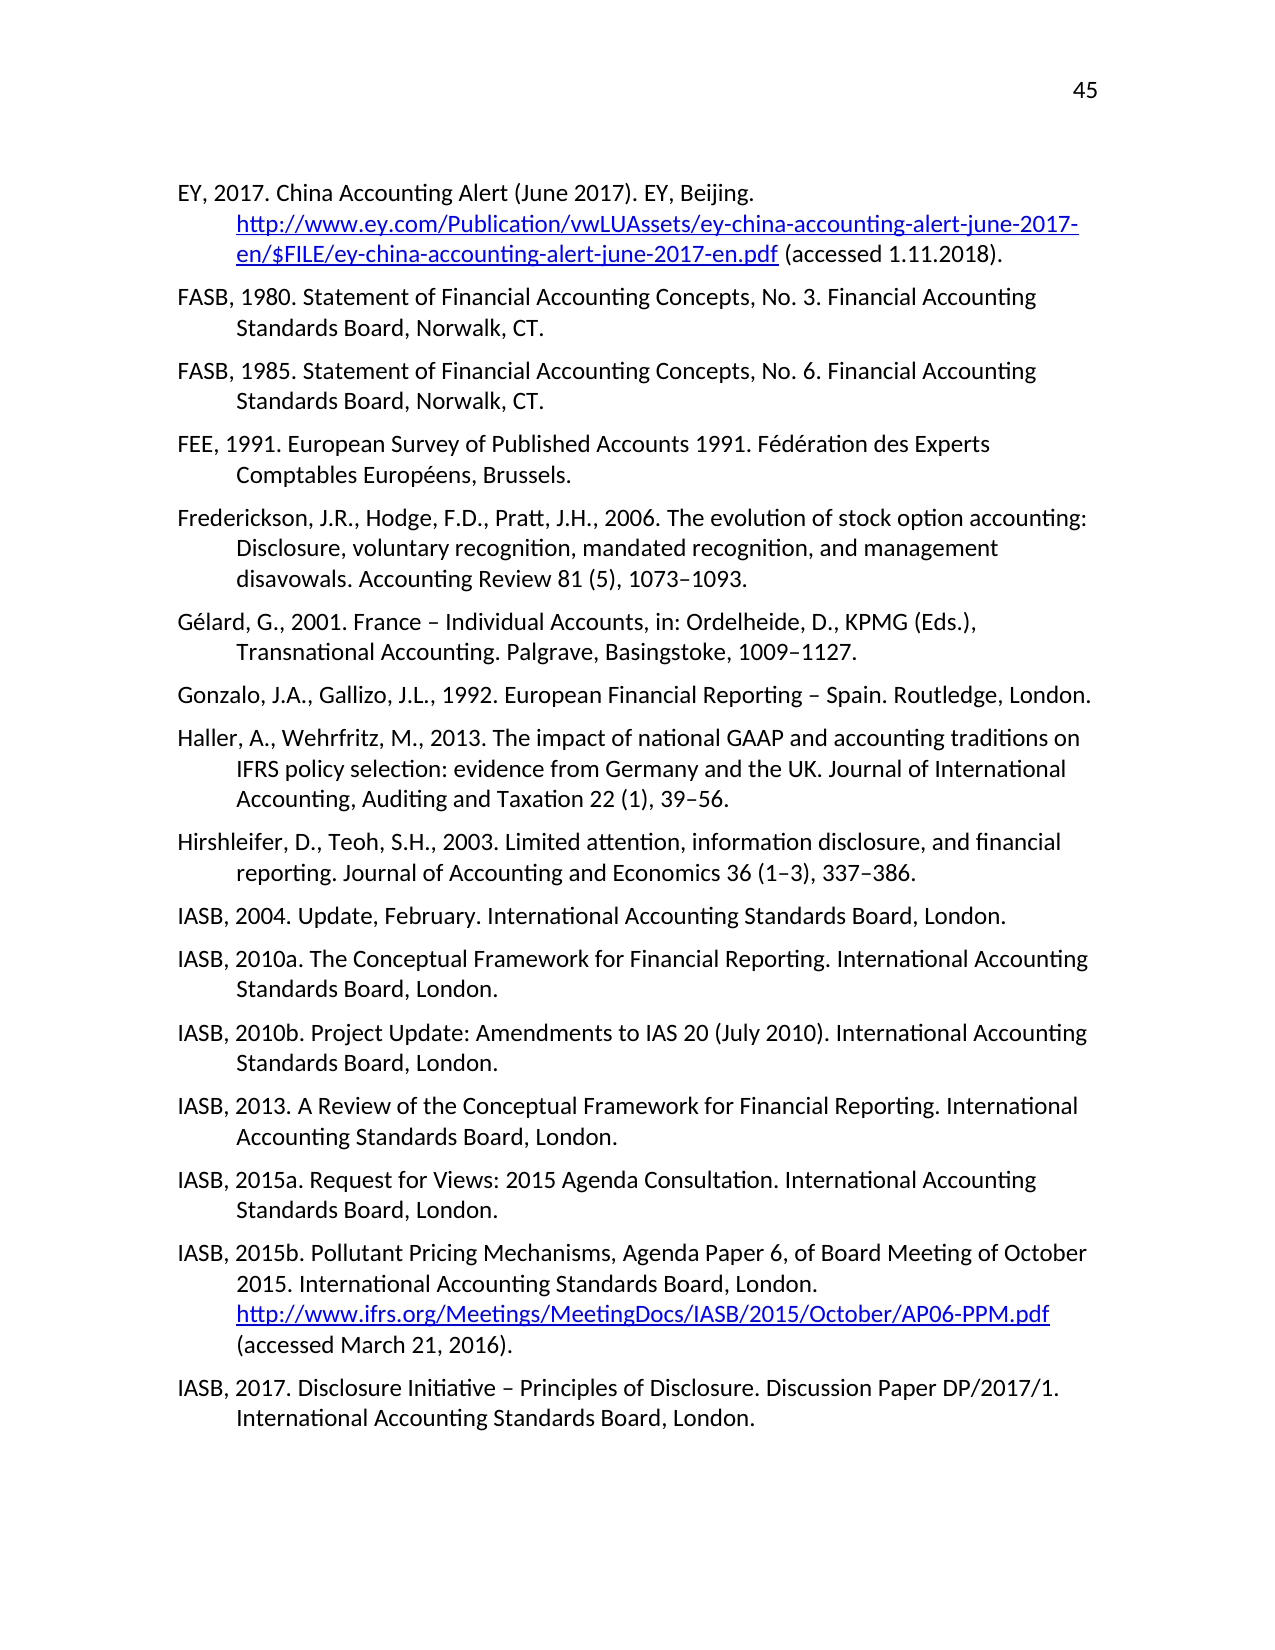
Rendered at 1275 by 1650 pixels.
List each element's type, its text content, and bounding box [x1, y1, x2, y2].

text Haller, A., Wehrfritz, M., 2013. The impact of national GAAP and accounting traditions on IFRS policy selection: evidence from Germany and the UK. Journal of International Accounting, Auditing and Taxation 22 (1), 39–56. [177, 722, 1098, 814]
text IASB, 2013. A Review of the Conceptual Framework for Financial Reporting. International Accounting Standards Board, London. [177, 1090, 1098, 1151]
text Gélard, G., 2001. France – Individual Accounts, in: Ordelheide, D., KPMG (Eds.), Transnational Accounting. Palgrave, Basingstoke, 1009–1127. [177, 606, 1098, 667]
text FEE, 1991. European Survey of Published Accounts 1991. Fédération des Experts Comptables Européens, Brussels. [177, 428, 1098, 489]
text IASB, 2010a. The Conceptual Framework for Financial Reporting. International Accounting Standards Board, London. [177, 943, 1098, 1004]
text IASB, 2015a. Request for Views: 2015 Agenda Consultation. International Accounting Standards Board, London. [177, 1164, 1098, 1225]
text Gonzalo, J.A., Gallizo, J.L., 1992. European Financial Reporting – Spain. Routledge, London. [177, 679, 1098, 710]
text Hirshleifer, D., Teoh, S.H., 2003. Limited attention, information disclosure, and financial reporting. Journal of Accounting and Economics 36 (1–3), 337–386. [177, 827, 1098, 888]
text IASB, 2004. Update, February. International Accounting Standards Board, London. [177, 900, 1098, 931]
text FASB, 1980. Statement of Financial Accounting Concepts, No. 3. Financial Accounting Standards Board, Norwalk, CT. [177, 281, 1098, 342]
text Frederickson, J.R., Hodge, F.D., Pratt, J.H., 2006. The evolution of stock option accounting: Disclosure, voluntary recognition, mandated recognition, and management disavowals. Accounting Review 81 (5), 1073–1093. [177, 502, 1098, 593]
text EY, 2017. China Accounting Alert (June 2017). EY, Beijing. http://www.ey.com/Publication/vwLUAssets/ey-china-accounting-alert-june-2017-en/$FILE/ey-china-accounting-alert-june-2017-en.pdf (accessed 1.11.2018). [177, 177, 1098, 269]
text IASB, 2017. Disclosure Initiative – Principles of Disclosure. Discussion Paper DP/2017/1. International Accounting Standards Board, London. [177, 1372, 1098, 1433]
text IASB, 2015b. Pollutant Pricing Mechanisms, Agenda Paper 6, of Board Meeting of October 2015. International Accounting Standards Board, London. http://www.ifrs.org/Meetings/MeetingDocs/IASB/2015/October/AP06-PPM.pdf (accessed March 21, 2016). [177, 1237, 1098, 1359]
text FASB, 1985. Statement of Financial Accounting Concepts, No. 6. Financial Accounting Standards Board, Norwalk, CT. [177, 355, 1098, 416]
text IASB, 2010b. Project Update: Amendments to IAS 20 (July 2010). International Accounting Standards Board, London. [177, 1017, 1098, 1078]
